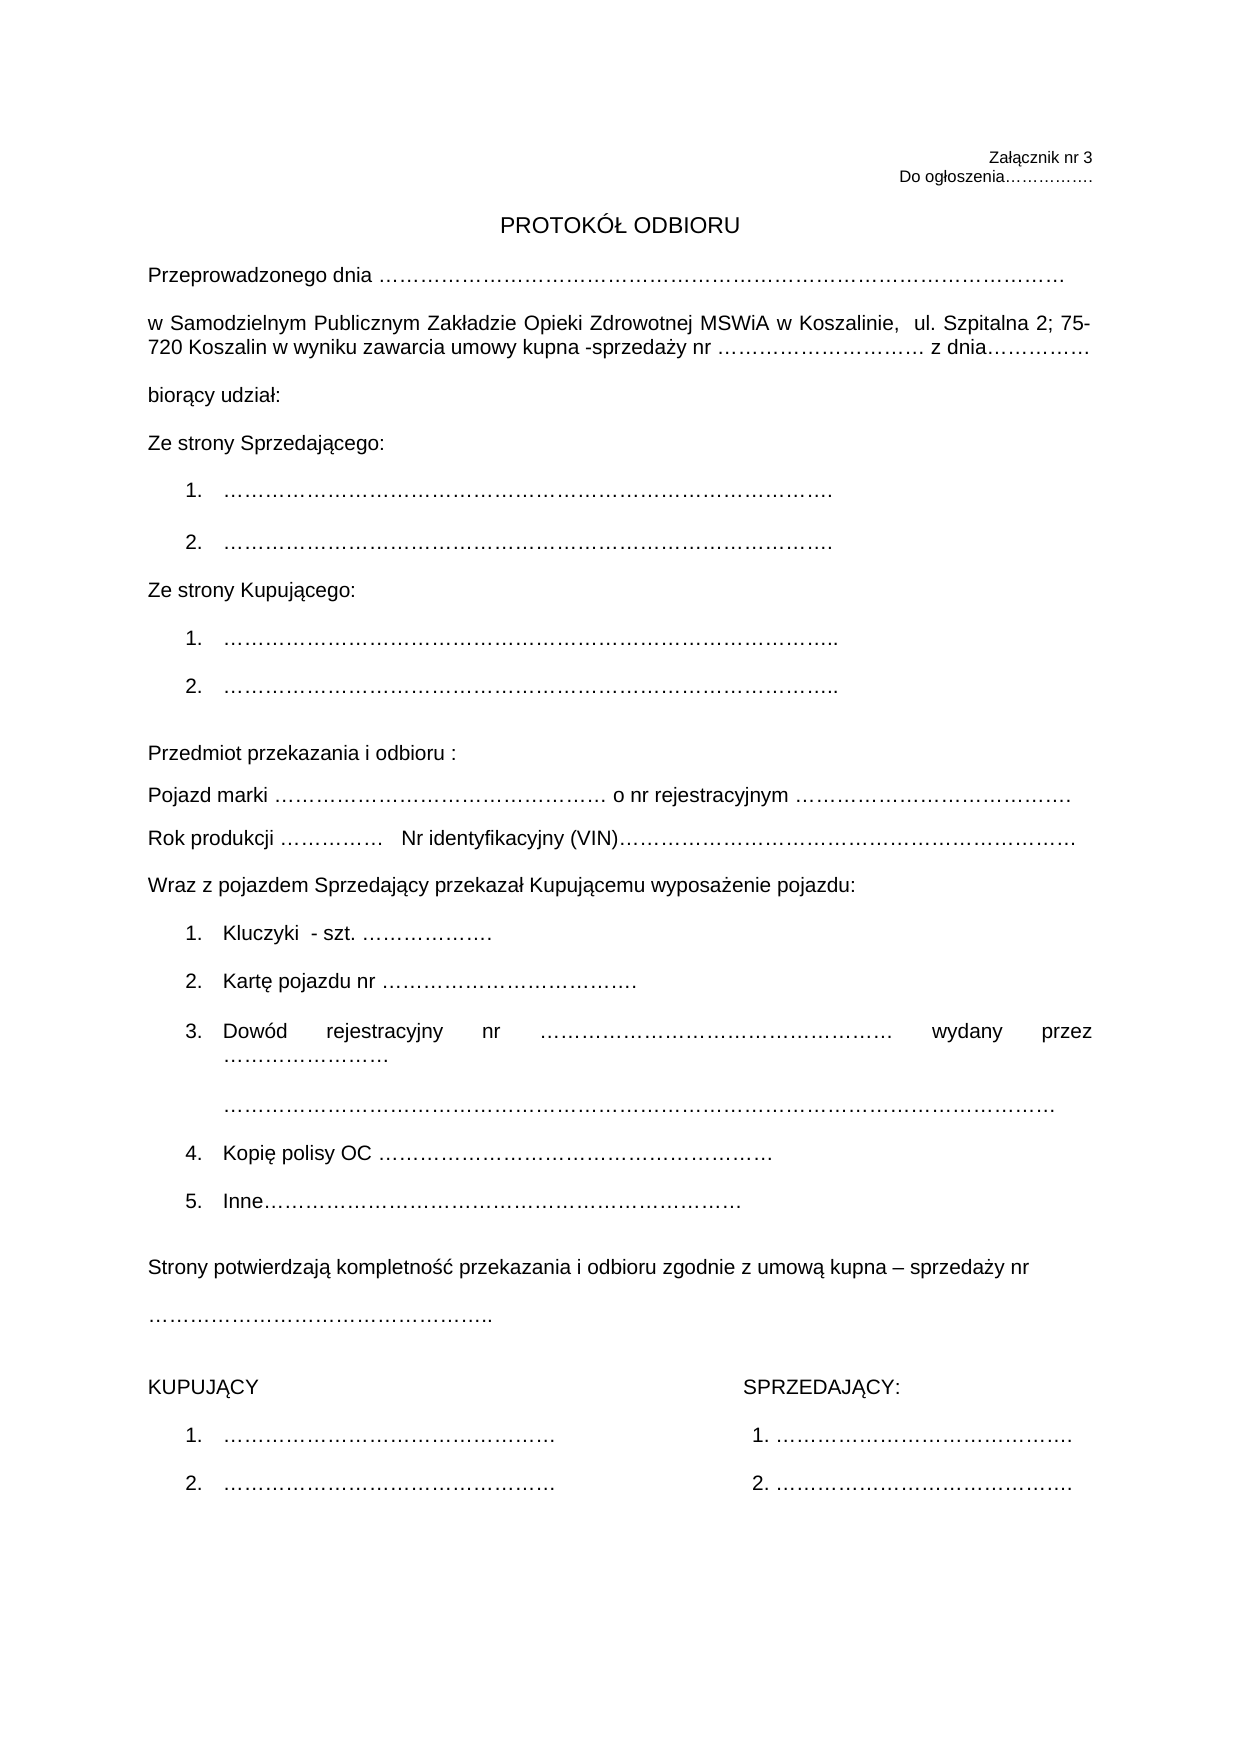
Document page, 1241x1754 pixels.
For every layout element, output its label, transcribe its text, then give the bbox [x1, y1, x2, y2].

text Strony potwierdzają kompletność przekazania i odbioru zgodnie z umową kupna – sprzedaży nr [148, 1255, 1093, 1279]
list ……………………………………………………………………………. [185, 530, 1093, 554]
text KUPUJĄCY SPRZEDAJĄCY: [148, 1375, 1093, 1399]
text Pojazd marki ………………………………………… o nr rejestracyjnym …………………………………. [148, 783, 1093, 807]
text Przeprowadzonego dnia ……………………………………………………………………………………… [148, 263, 1093, 287]
list ………………………………………… 2. ……………………………………. [185, 1471, 1093, 1494]
text PROTOKÓŁ ODBIORU [148, 212, 1093, 239]
list Kopię polisy OC ………………………………………………… [185, 1141, 1093, 1164]
text Załącznik nr 3 [148, 148, 1093, 167]
list ……………………………………………………………………………. [185, 478, 1093, 502]
text Ze strony Sprzedającego: [148, 430, 1093, 454]
list …………………………………………………………………………….. [185, 626, 1093, 650]
text Rok produkcji …………… Nr identyfikacyjny (VIN)………………………………………………………… [148, 825, 1093, 849]
text w Samodzielnym Publicznym Zakładzie Opieki Zdrowotnej MSWiA w Koszalinie, ul. Szpitalna 2; 75-720 Koszalin w wyniku zawarcia umowy kupna -sprzedaży nr ………………………… z dnia…………… [148, 311, 1093, 358]
text biorący udział: [148, 382, 1093, 406]
text ………………………………………….. [148, 1303, 1093, 1327]
text Do ogłoszenia……………. [148, 167, 1093, 186]
list Kartę pojazdu nr ………………………………. [185, 969, 1093, 993]
text Ze strony Kupującego: [148, 578, 1093, 602]
list Inne…………………………………………………………… [185, 1188, 1093, 1212]
list Dowód rejestracyjny nr …………………………………………… wydany przez …………………… [185, 1019, 1093, 1067]
text Wraz z pojazdem Sprzedający przekazał Kupującemu wyposażenie pojazdu: [148, 873, 1093, 897]
text Przedmiot przekazania i odbioru : [148, 740, 1093, 764]
list ………………………………………… 1. ……………………………………. [185, 1423, 1093, 1447]
list …………………………………………………………………………….. [185, 674, 1093, 698]
list ………………………………………………………………………………………………………… [223, 1093, 1093, 1117]
list Kluczyki - szt. ………………. [185, 921, 1093, 945]
